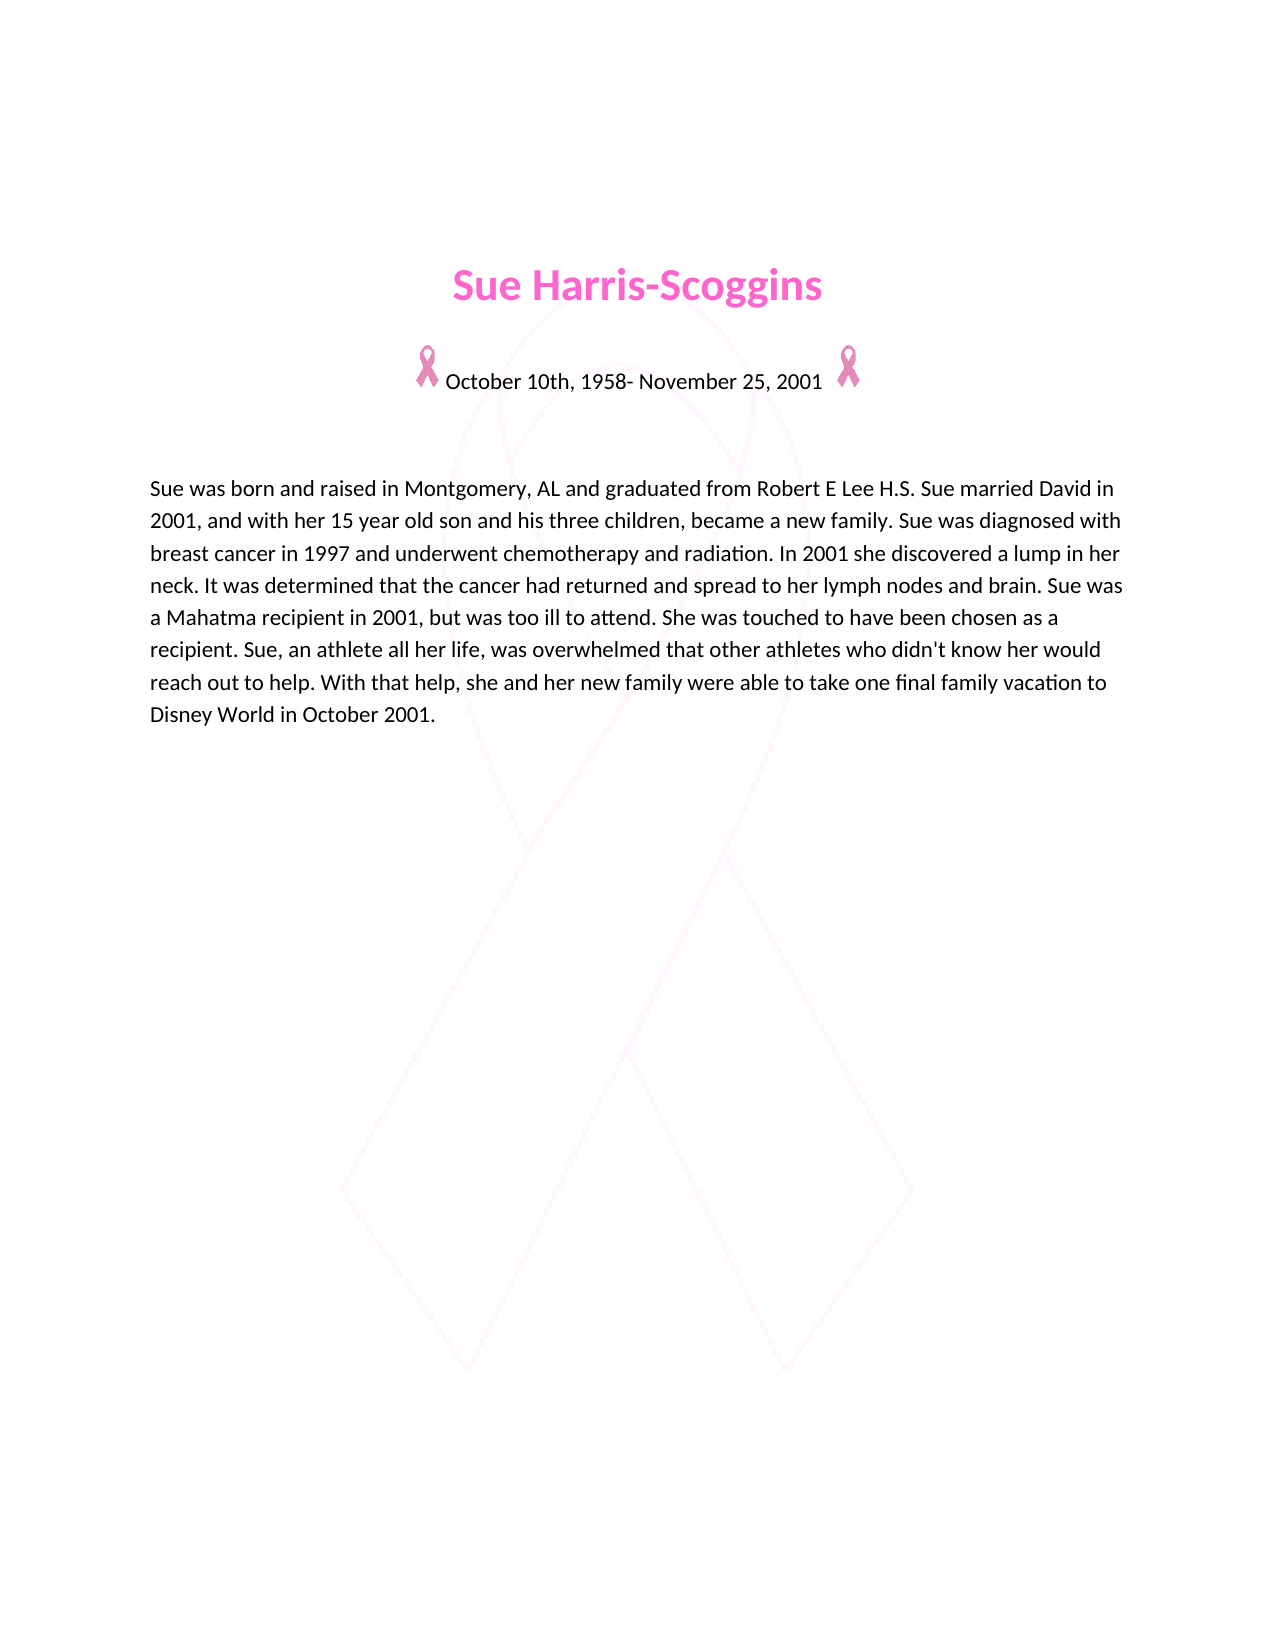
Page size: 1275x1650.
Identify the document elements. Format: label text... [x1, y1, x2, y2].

text October 10th, 1958- November 25, 2001 [150, 341, 1125, 395]
picture [408, 341, 446, 390]
text Sue Harris-Scoggins [150, 256, 1125, 312]
picture [829, 341, 867, 390]
text Sue was born and raised in Montgomery, AL and graduated from Robert E Lee H.S. Sue married David in 2001, and with her 15 year old son and his three children, became a new family. Sue was diagnosed with breast cancer in 1997 and underwent chemotherapy and radiation. In 2001 she discovered a lump in her neck. It was determined that the cancer had returned and spread to her lymph nodes and brain. Sue was a Mahatma recipient in 2001, but was too ill to attend. She was touched to have been chosen as a recipient. Sue, an athlete all her life, was overwhelmed that other athletes who didn't know her would reach out to help. With that help, she and her new family were able to take one final family vacation to Disney World in October 2001. [150, 474, 1125, 728]
